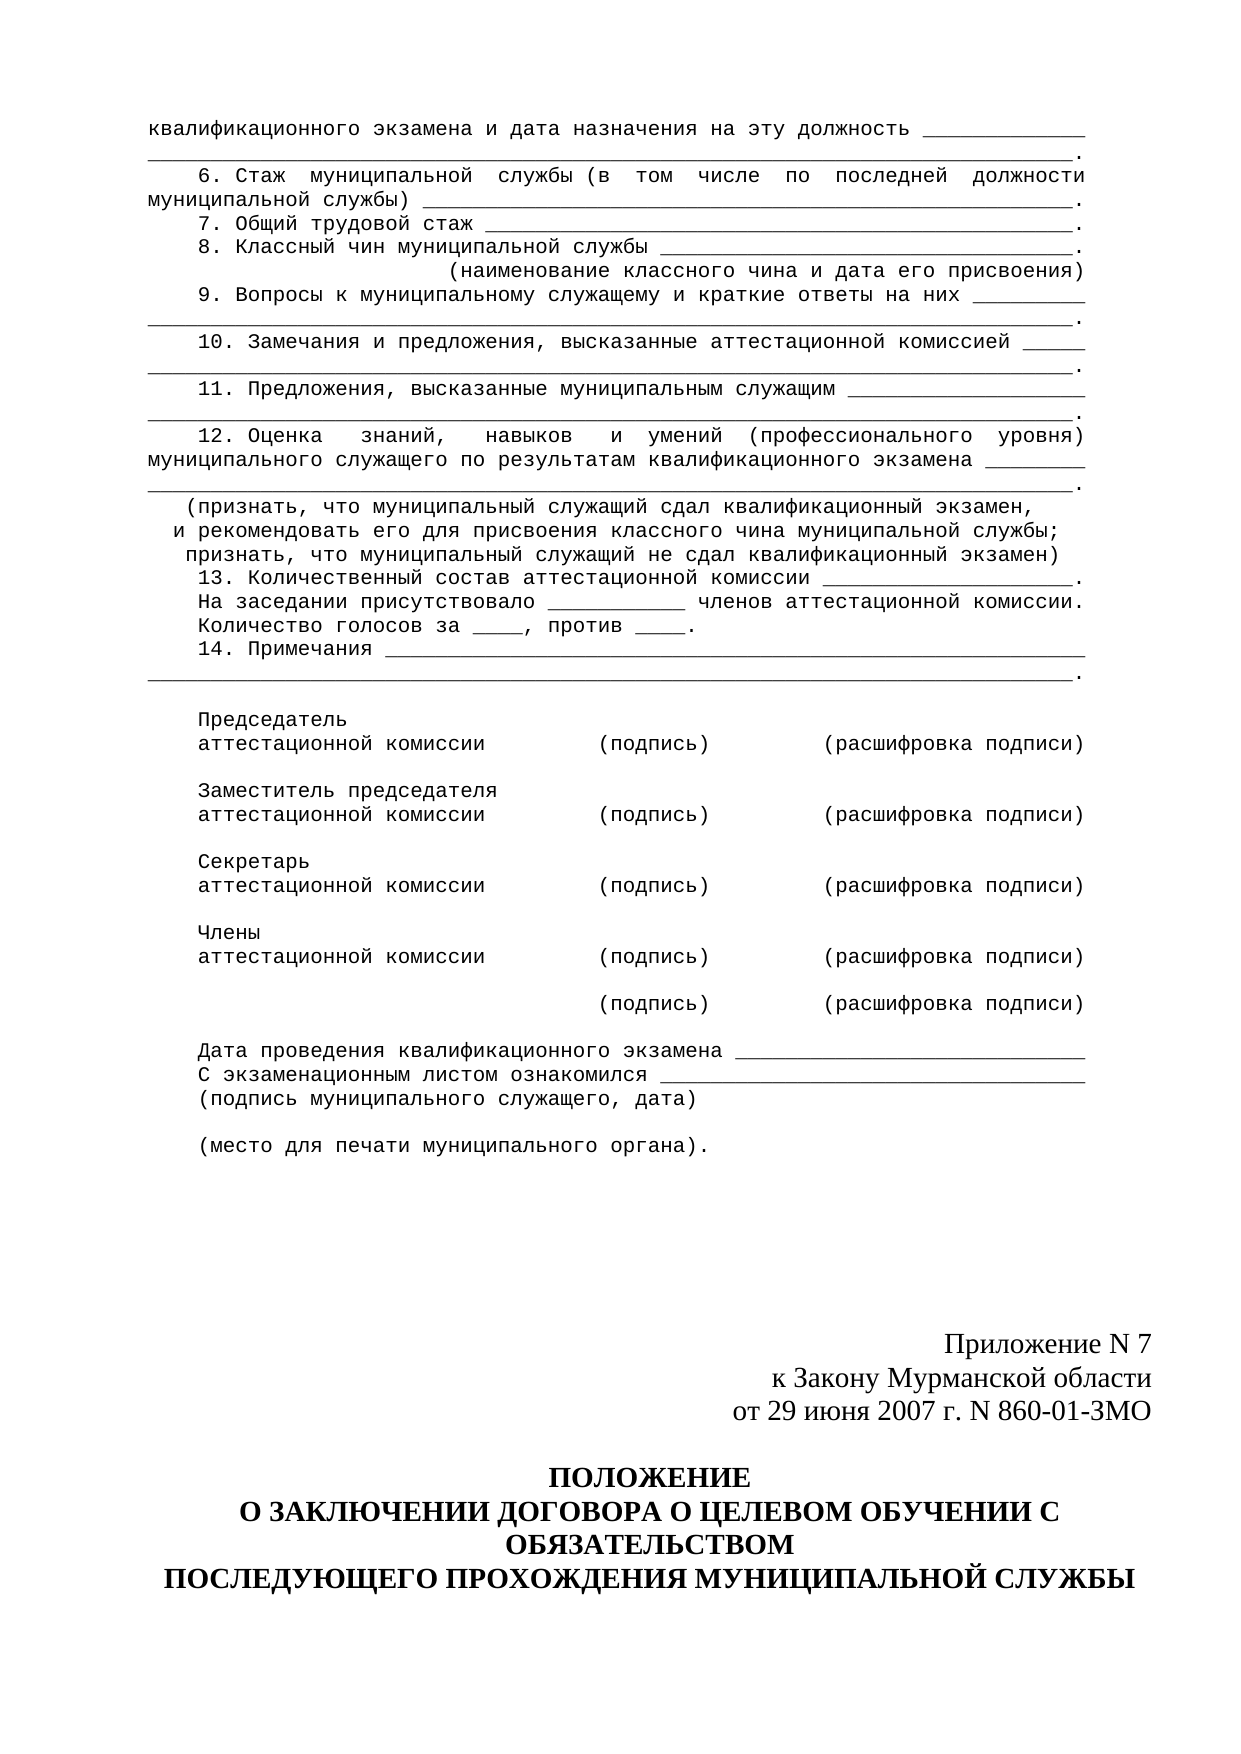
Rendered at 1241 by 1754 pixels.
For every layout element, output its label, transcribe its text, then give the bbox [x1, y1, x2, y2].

text признать, что муниципальный служащий не сдал квалификационный экзамен) [148, 544, 1152, 567]
text муниципального служащего по результатам квалификационного экзамена ________ [148, 449, 1152, 473]
text __________________________________________________________________________. [148, 142, 1152, 165]
text Председатель [148, 709, 1152, 733]
text от 29 июня 2007 г. N 860-01-ЗМО [148, 1393, 1152, 1427]
text (подпись муниципального служащего, дата) [148, 1088, 1152, 1111]
text 8. Классный чин муниципальной службы _________________________________. [148, 236, 1152, 260]
text (наименование классного чина и дата его присвоения) [148, 260, 1152, 284]
text аттестационной комиссии (подпись) (расшифровка подписи) [148, 804, 1152, 827]
text Дата проведения квалификационного экзамена ____________________________ [148, 1040, 1152, 1064]
text На заседании присутствовало ___________ членов аттестационной комиссии. [148, 591, 1152, 615]
text __________________________________________________________________________. [148, 402, 1152, 426]
title ПОЛОЖЕНИЕ [148, 1460, 1152, 1494]
text аттестационной комиссии (подпись) (расшифровка подписи) [148, 875, 1152, 898]
text 12. Оценка знаний, навыков и умений (профессионального уровня) [148, 426, 1152, 449]
text 7. Общий трудовой стаж _______________________________________________. [148, 213, 1152, 236]
text __________________________________________________________________________. [148, 354, 1152, 378]
text 11. Предложения, высказанные муниципальным служащим ___________________ [148, 378, 1152, 402]
text аттестационной комиссии (подпись) (расшифровка подписи) [148, 946, 1152, 969]
text Заместитель председателя [148, 780, 1152, 804]
text 9. Вопросы к муниципальному служащему и краткие ответы на них _________ [148, 284, 1152, 307]
text __________________________________________________________________________. [148, 307, 1152, 331]
text Приложение N 7 [148, 1326, 1152, 1360]
text __________________________________________________________________________. [148, 473, 1152, 496]
text (подпись) (расшифровка подписи) [148, 993, 1152, 1017]
text и рекомендовать его для присвоения классного чина муниципальной службы; [148, 520, 1152, 544]
title ПОСЛЕДУЮЩЕГО ПРОХОЖДЕНИЯ МУНИЦИПАЛЬНОЙ СЛУЖБЫ [148, 1561, 1152, 1594]
text С экзаменационным листом ознакомился __________________________________ [148, 1064, 1152, 1088]
text Секретарь [148, 851, 1152, 875]
text Количество голосов за ____, против ____. [148, 615, 1152, 638]
text аттестационной комиссии (подпись) (расшифровка подписи) [148, 733, 1152, 757]
text 10. Замечания и предложения, высказанные аттестационной комиссией _____ [148, 331, 1152, 354]
text 13. Количественный состав аттестационной комиссии ____________________. [148, 567, 1152, 591]
text к Закону Мурманской области [148, 1360, 1152, 1393]
text __________________________________________________________________________. [148, 662, 1152, 686]
text муниципальной службы) ____________________________________________________. [148, 189, 1152, 213]
text 14. Примечания ________________________________________________________ [148, 638, 1152, 662]
text (место для печати муниципального органа). [148, 1135, 1152, 1158]
text Члены [148, 922, 1152, 946]
title О ЗАКЛЮЧЕНИИ ДОГОВОРА О ЦЕЛЕВОМ ОБУЧЕНИИ С ОБЯЗАТЕЛЬСТВОМ [148, 1494, 1152, 1561]
text (признать, что муниципальный служащий сдал квалификационный экзамен, [148, 496, 1152, 520]
text 6. Стаж муниципальной службы (в том числе по последней должности [148, 165, 1152, 189]
text квалификационного экзамена и дата назначения на эту должность _____________ [148, 118, 1152, 142]
